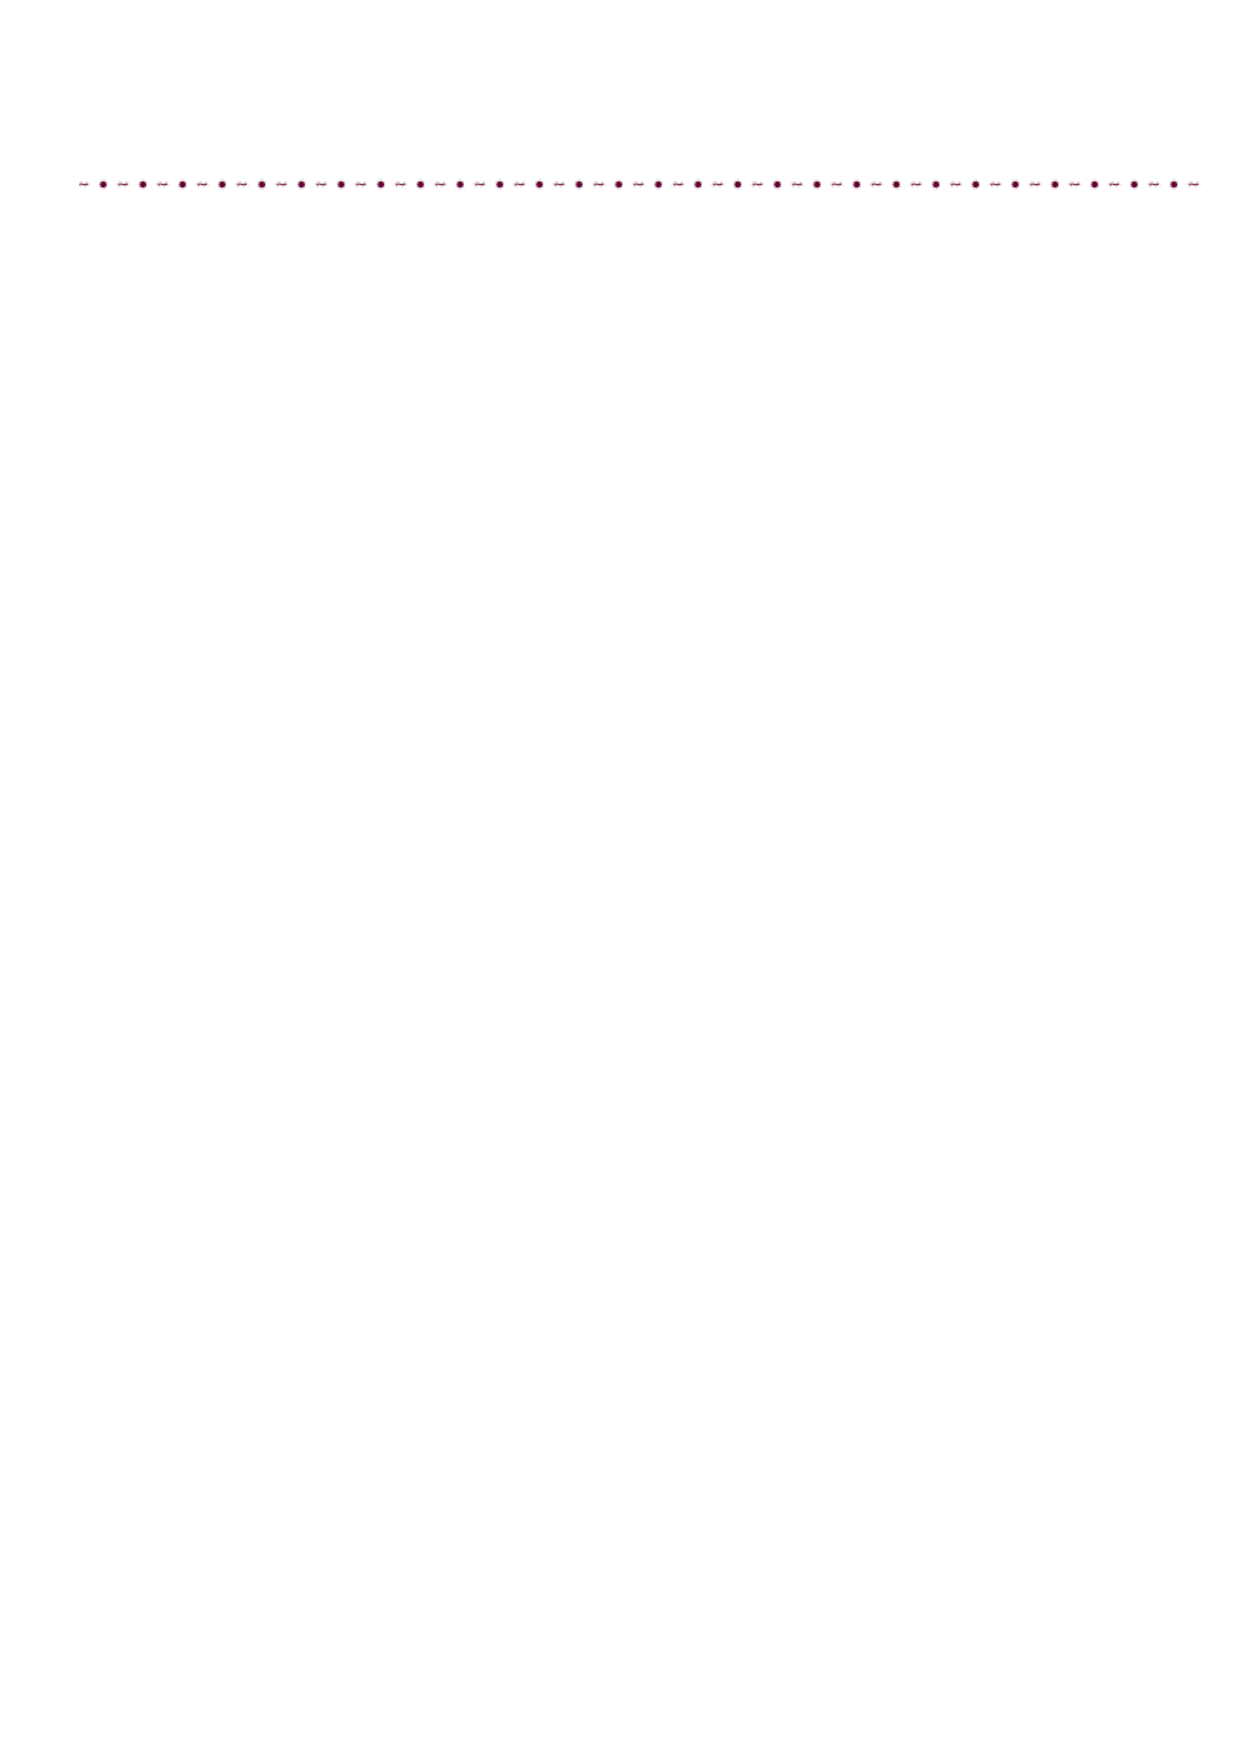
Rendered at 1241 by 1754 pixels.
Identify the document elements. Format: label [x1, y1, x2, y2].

picture [79, 177, 1212, 196]
